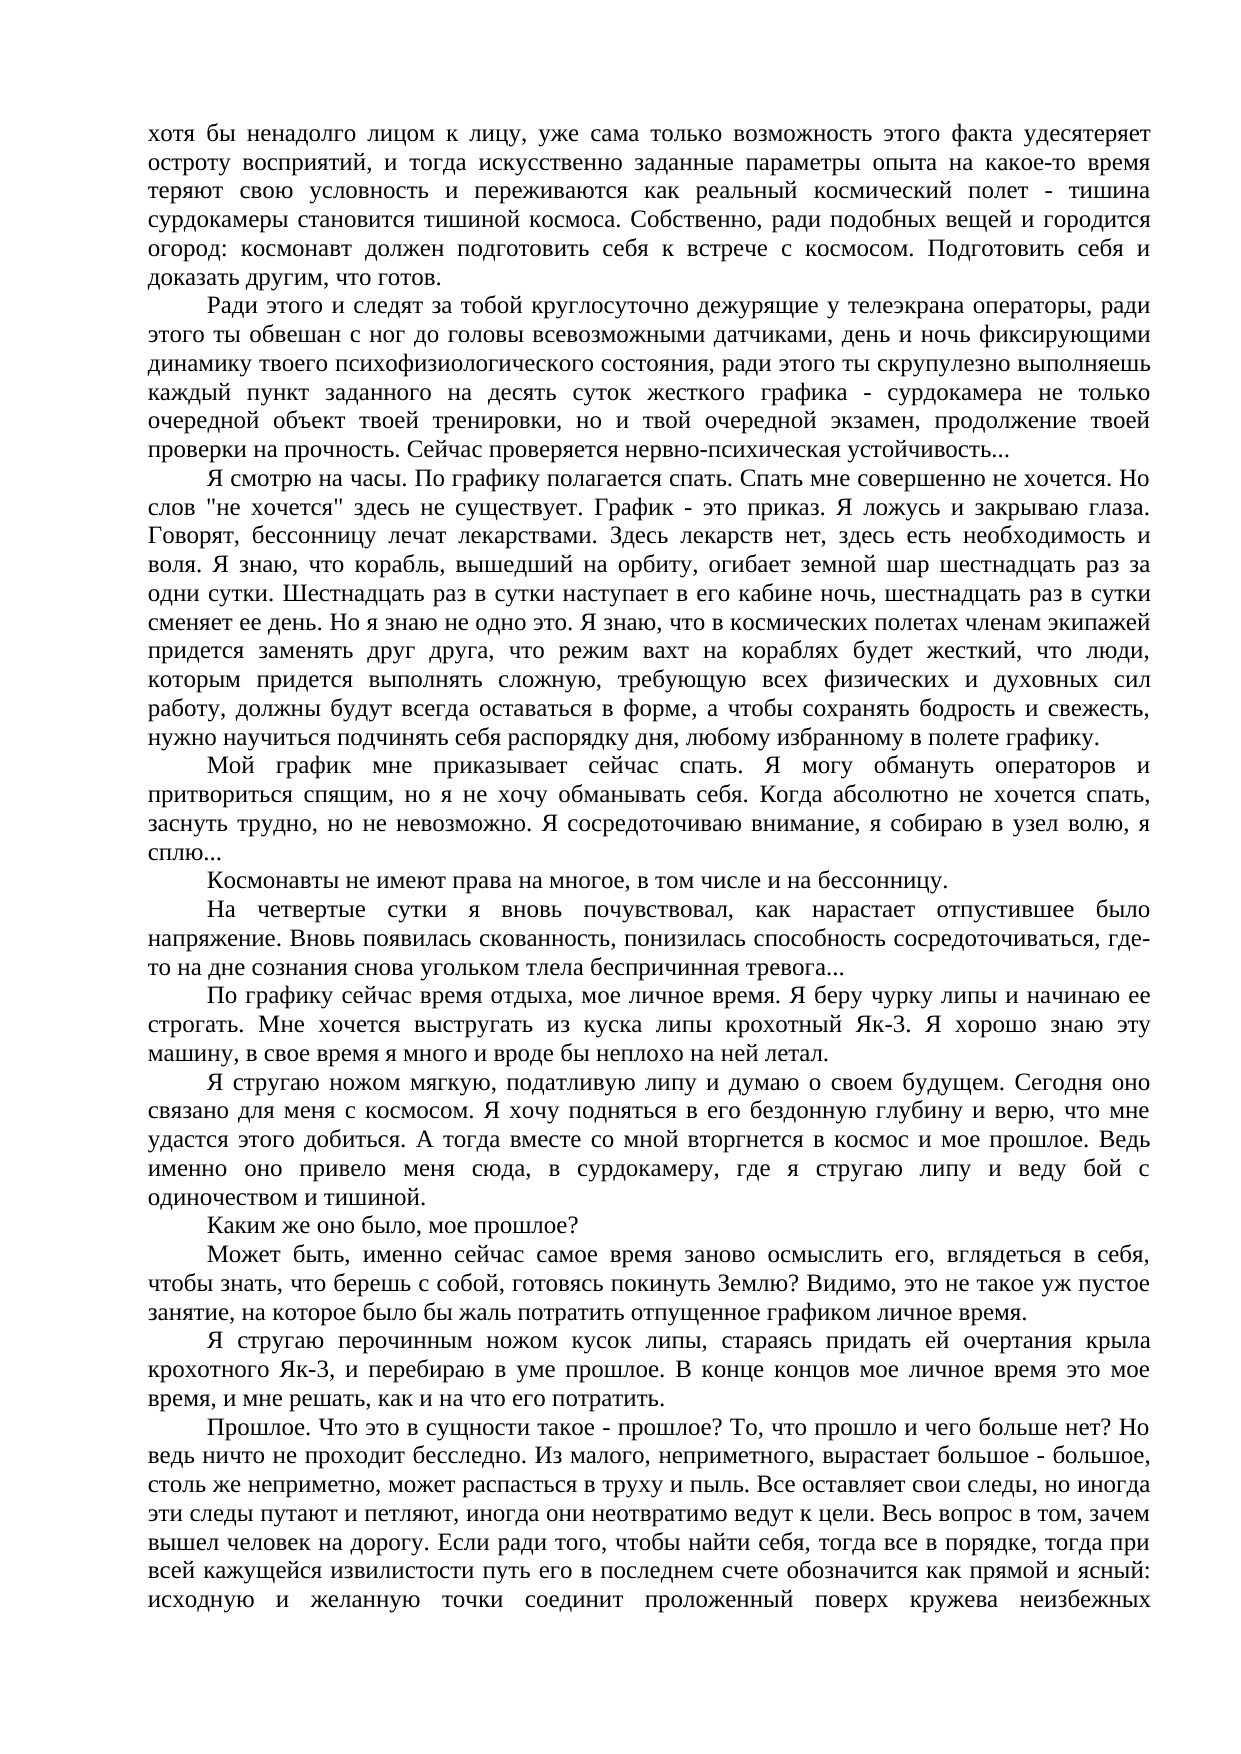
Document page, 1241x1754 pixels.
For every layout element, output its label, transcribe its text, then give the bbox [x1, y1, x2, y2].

text Мой график мне приказывает сейчас спать. Я могу обмануть операторов и притвориться спящим, но я не хочу обманывать себя. Когда абсолютно не хочется спать, заснуть трудно, но не невозможно. Я сосредоточиваю внимание, я собираю в узел волю, я сплю... [148, 751, 1152, 866]
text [148, 1412, 1152, 1613]
text Может быть, именно сейчас самое время заново осмыслить его, вглядеться в себя, чтобы знать, что берешь с собой, готовясь покинуть Землю? Видимо, это не такое уж пустое занятие, на которое было бы жаль потратить отпущенное графиком личное время. [148, 1239, 1152, 1326]
text Я смотрю на часы. По графику полагается спать. Спать мне совершенно не хочется. Но слов "не хочется" здесь не существует. График - это приказ. Я ложусь и закрываю глаза. Говорят, бессонницу лечат лекарствами. Здесь лекарств нет, здесь есть необходимость и воля. Я знаю, что корабль, вышедший на орбиту, огибает земной шар шестнадцать раз за одни сутки. Шестнадцать раз в сутки наступает в его кабине ночь, шестнадцать раз в сутки сменяет ее день. Но я знаю не одно это. Я знаю, что в космических полетах членам экипажей придется заменять друг друга, что режим вахт на кораблях будет жесткий, что люди, которым придется выполнять сложную, требующую всех физических и духовных сил работу, должны будут всегда оставаться в форме, а чтобы сохранять бодрость и свежесть, нужно научиться подчинять себя распорядку дня, любому избранному в полете графику. [148, 463, 1152, 751]
text На четвертые сутки я вновь почувствовал, как нарастает отпустившее было напряжение. Вновь появилась скованность, понизилась способность сосредоточиваться, где-то на дне сознания снова угольком тлела беспричинная тревога... [148, 894, 1152, 981]
text Каким же оно было, мое прошлое? [148, 1211, 1152, 1239]
text Я стругаю ножом мягкую, податливую липу и думаю о своем будущем. Сегодня оно связано для меня с космосом. Я хочу подняться в его бездонную глубину и верю, что мне удастся этого добиться. А тогда вместе со мной вторгнется в космос и мое прошлое. Ведь именно оно привело меня сюда, в сурдокамеру, где я стругаю липу и веду бой с одиночеством и тишиной. [148, 1067, 1152, 1211]
text Ради этого и следят за тобой круглосуточно дежурящие у телеэкрана операторы, ради этого ты обвешан с ног до головы всевозможными датчиками, день и ночь фиксирующими динамику твоего психофизиологического состояния, ради этого ты скрупулезно выполняешь каждый пункт заданного на десять суток жесткого графика - сурдокамера не только очередной объект твоей тренировки, но и твой очередной экзамен, продолжение твоей проверки на прочность. Сейчас проверяется нервно-психическая устойчивость... [148, 291, 1152, 463]
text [148, 118, 1152, 291]
text По графику сейчас время отдыха, мое личное время. Я беру чурку липы и начинаю ее строгать. Мне хочется выстругать из куска липы крохотный Як-3. Я хорошо знаю эту машину, в свое время я много и вроде бы неплохо на ней летал. [148, 981, 1152, 1067]
text Я стругаю перочинным ножом кусок липы, стараясь придать ей очертания крыла крохотного Як-3, и перебираю в уме прошлое. В конце концов мое личное время это мое время, и мне решать, как и на что его потратить. [148, 1326, 1152, 1412]
text Космонавты не имеют права на многое, в том числе и на бессонницу. [148, 866, 1152, 894]
